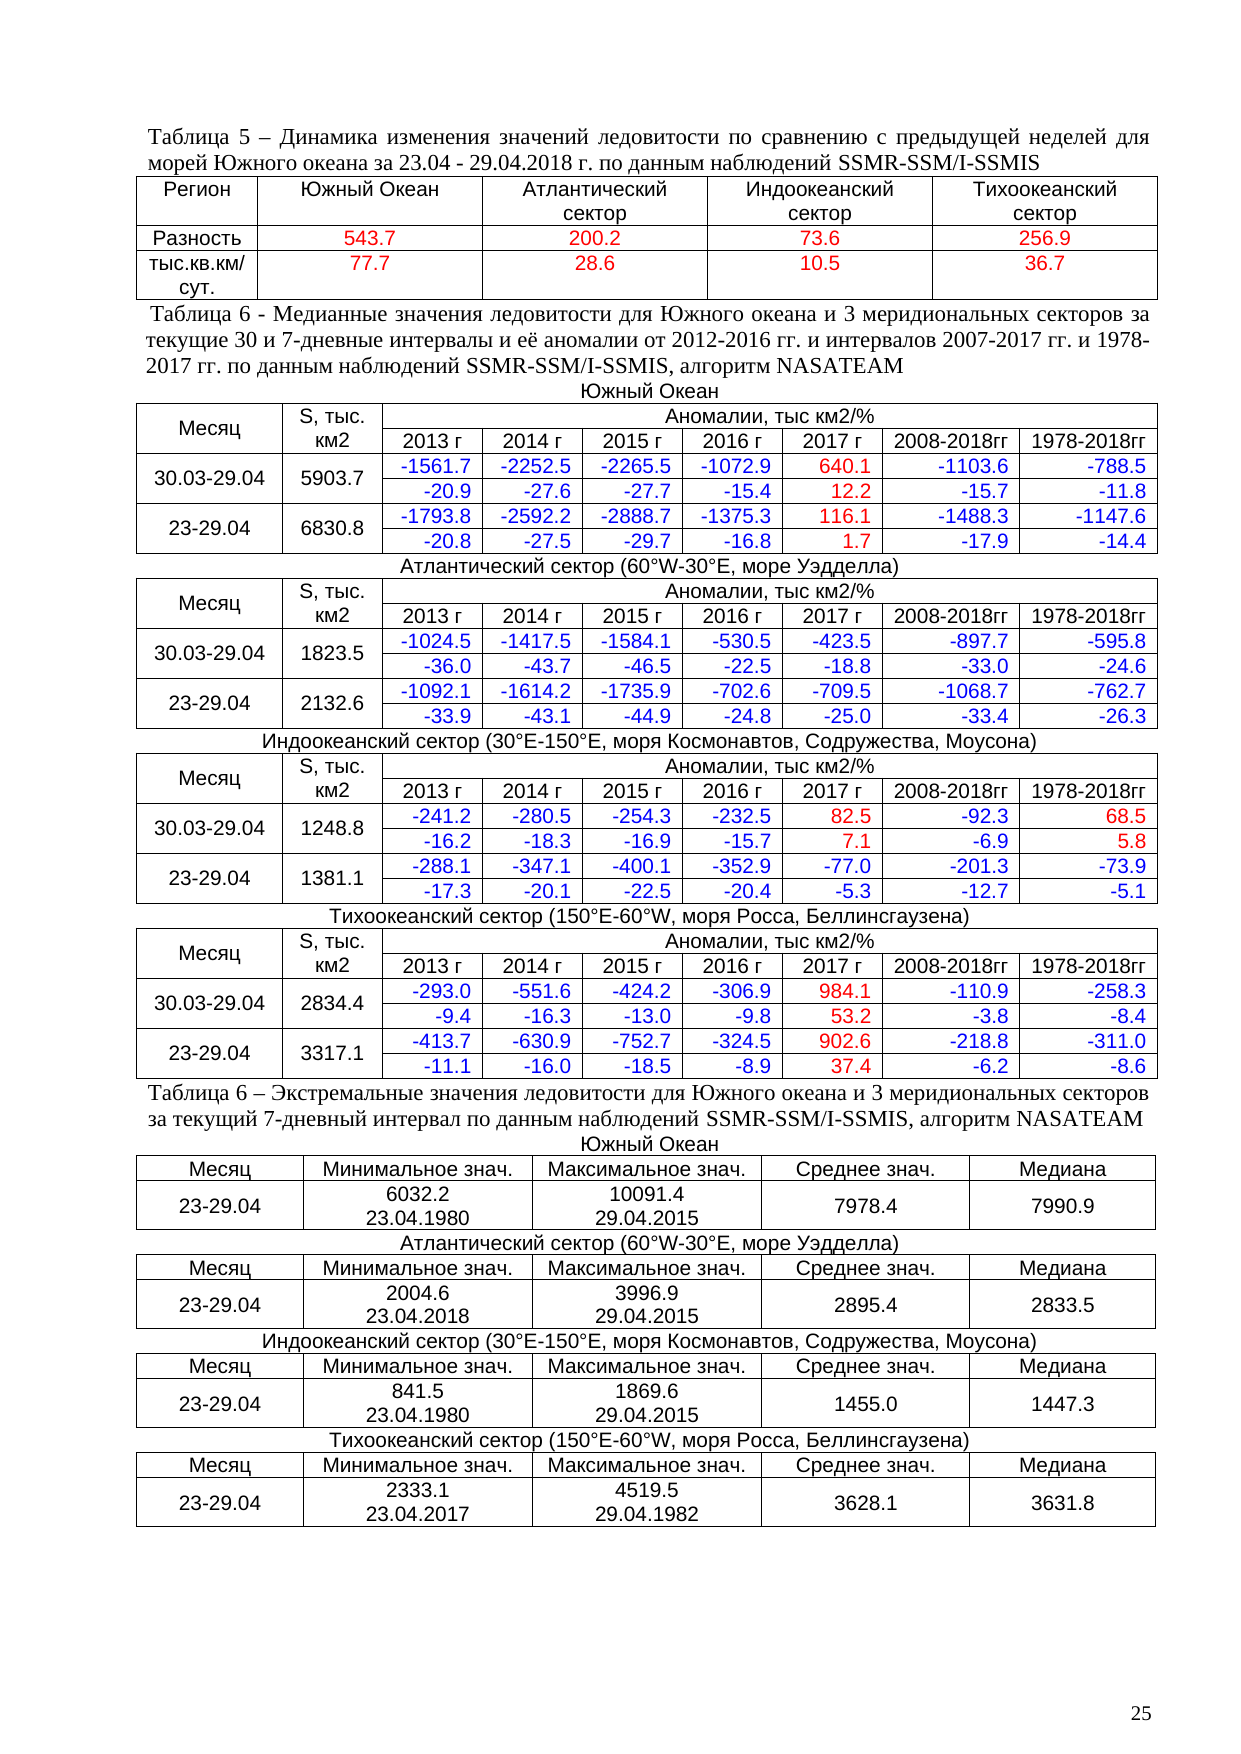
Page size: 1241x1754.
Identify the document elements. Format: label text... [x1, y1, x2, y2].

table_cell -43.1 [483, 704, 582, 728]
table_cell -1072.9 [683, 454, 782, 478]
table_cell -232.5 [683, 804, 782, 828]
table_cell -241.2 [383, 804, 482, 828]
table_cell 2008-2018гг [883, 429, 1019, 453]
table_cell -15.4 [683, 479, 782, 503]
table_cell 2013 г [383, 429, 482, 453]
table_cell -306.9 [683, 979, 782, 1003]
table_header Атлантический сектор [483, 177, 707, 225]
table_cell 902.6 [783, 1029, 882, 1053]
table_cell 2834.4 [283, 979, 382, 1028]
table_cell -12.7 [883, 879, 1019, 903]
table_cell 30.03-29.04 [137, 629, 282, 678]
table_cell -17.3 [383, 879, 482, 903]
table_cell 30.03-29.04 [137, 979, 282, 1028]
table_cell 2013 г [383, 779, 482, 803]
table_cell 1978-2018гг [1020, 604, 1157, 628]
table_cell -16.8 [683, 529, 782, 553]
table_cell -13.0 [583, 1004, 682, 1028]
table_cell 23-29.04 [137, 1478, 303, 1526]
table_header Минимальное знач. [304, 1156, 532, 1180]
table_cell Разность [137, 226, 257, 250]
table_cell -1561.7 [383, 454, 482, 478]
table_header Среднее знач. [762, 1255, 969, 1279]
table_cell -311.0 [1020, 1029, 1157, 1053]
table_cell -347.1 [483, 854, 582, 878]
table_cell -3.8 [883, 1004, 1019, 1028]
table_cell -551.6 [483, 979, 582, 1003]
table_header Месяц [137, 1156, 303, 1180]
text Тихоокеанский сектор (150°E-60°W, моря Росса, Беллинсгаузена) [148, 904, 1152, 928]
table_header Индоокеанский сектор [708, 177, 932, 225]
table_cell 10.5 [708, 251, 932, 299]
table_cell 2004.6 23.04.2018 [304, 1280, 532, 1328]
table_cell 984.1 [783, 979, 882, 1003]
table_cell 53.2 [783, 1004, 882, 1028]
table_header Тихоокеанский сектор [933, 177, 1157, 225]
table_cell -8.6 [1020, 1054, 1157, 1078]
table_cell 37.4 [783, 1054, 882, 1078]
text Атлантический сектор (60°W-30°E, море Уэдделла) [148, 554, 1152, 578]
table_cell -25.0 [783, 704, 882, 728]
table_cell -8.4 [1020, 1004, 1157, 1028]
table_cell -702.6 [683, 679, 782, 703]
table_header Месяц [137, 754, 282, 803]
table_cell 1978-2018гг [1020, 779, 1157, 803]
table_cell -897.7 [883, 629, 1019, 653]
table_header Минимальное знач. [304, 1354, 532, 1378]
table_cell 82.5 [783, 804, 882, 828]
table_header Максимальное знач. [533, 1255, 761, 1279]
table_cell 2833.5 [970, 1280, 1155, 1328]
table_cell -288.1 [383, 854, 482, 878]
table_header Месяц [137, 1255, 303, 1279]
table_cell 68.5 [1020, 804, 1157, 828]
table_cell -1735.9 [583, 679, 682, 703]
table_cell 2014 г [483, 779, 582, 803]
table_header Аномалии, тыс км2/% [383, 754, 1157, 778]
table_header Среднее знач. [762, 1156, 969, 1180]
table_cell 256.9 [933, 226, 1157, 250]
table_header Аномалии, тыс км2/% [383, 404, 1157, 428]
table_cell -2592.2 [483, 504, 582, 528]
table_cell -24.8 [683, 704, 782, 728]
table_cell -218.8 [883, 1029, 1019, 1053]
table_cell 543.7 [258, 226, 482, 250]
table_cell -595.8 [1020, 629, 1157, 653]
table_cell -77.0 [783, 854, 882, 878]
table_cell -92.3 [883, 804, 1019, 828]
table_cell -423.5 [783, 629, 882, 653]
table_cell 2017 г [783, 954, 882, 978]
table_cell 4519.5 29.04.1982 [533, 1478, 761, 1526]
table_cell -1024.5 [383, 629, 482, 653]
table_cell 30.03-29.04 [137, 454, 282, 503]
table_cell -1375.3 [683, 504, 782, 528]
table_cell 6032.2 23.04.1980 [304, 1181, 532, 1229]
table_cell -9.8 [683, 1004, 782, 1028]
table_cell -33.0 [883, 654, 1019, 678]
table_cell -36.0 [383, 654, 482, 678]
table_cell -530.5 [683, 629, 782, 653]
table_header Максимальное знач. [533, 1354, 761, 1378]
table_header Регион [137, 177, 257, 225]
table_cell 2015 г [583, 604, 682, 628]
table_cell -11.8 [1020, 479, 1157, 503]
table_cell -20.4 [683, 879, 782, 903]
table_cell 2016 г [683, 429, 782, 453]
table_cell 1823.5 [283, 629, 382, 678]
table_header S, тыс. км2 [283, 929, 382, 978]
table_cell 2008-2018гг [883, 604, 1019, 628]
table_cell 1978-2018гг [1020, 954, 1157, 978]
table_cell -788.5 [1020, 454, 1157, 478]
table_cell 2015 г [583, 954, 682, 978]
table_cell 5903.7 [283, 454, 382, 503]
table_cell 1381.1 [283, 854, 382, 903]
table_cell -22.5 [583, 879, 682, 903]
table_cell 2008-2018гг [883, 779, 1019, 803]
table_cell 3631.8 [970, 1478, 1155, 1526]
table_cell 73.6 [708, 226, 932, 250]
table_cell -18.8 [783, 654, 882, 678]
table_cell 640.1 [783, 454, 882, 478]
table_cell -73.9 [1020, 854, 1157, 878]
table_cell 12.2 [783, 479, 882, 503]
text Атлантический сектор (60°W-30°E, море Уэдделла) [148, 1230, 1152, 1254]
table_cell 28.6 [483, 251, 707, 299]
table_cell 1978-2018гг [1020, 429, 1157, 453]
table_cell -6.9 [883, 829, 1019, 853]
table_cell -16.2 [383, 829, 482, 853]
table_cell 77.7 [258, 251, 482, 299]
table_cell 2895.4 [762, 1280, 969, 1328]
table_cell 10091.4 29.04.2015 [533, 1181, 761, 1229]
table_cell -1103.6 [883, 454, 1019, 478]
table_cell -15.7 [883, 479, 1019, 503]
table_cell 1455.0 [762, 1379, 969, 1427]
text Таблица 5 – Динамика изменения значений ледовитости по сравнению с предыдущей неделей для морей Южного океана за 23.04 - 29.04.2018 г. по данным наблюдений SSMR-SSM/I-SSMIS [148, 123, 1152, 176]
table_cell -29.7 [583, 529, 682, 553]
table_cell -258.3 [1020, 979, 1157, 1003]
table_cell 116.1 [783, 504, 882, 528]
table_cell -280.5 [483, 804, 582, 828]
table_cell 23-29.04 [137, 1280, 303, 1328]
table_cell 2014 г [483, 429, 582, 453]
table_cell -20.1 [483, 879, 582, 903]
table_cell 7978.4 [762, 1181, 969, 1229]
table_cell 2013 г [383, 954, 482, 978]
table_cell -2252.5 [483, 454, 582, 478]
table_header Среднее знач. [762, 1354, 969, 1378]
table_cell -1584.1 [583, 629, 682, 653]
table_cell -16.9 [583, 829, 682, 853]
table_cell 2017 г [783, 429, 882, 453]
table_cell 2016 г [683, 954, 782, 978]
table_header Южный Океан [258, 177, 482, 225]
text Индоокеанский сектор (30°E-150°E, моря Космонавтов, Содружества, Моусона) [148, 1329, 1152, 1353]
table_header Среднее знач. [762, 1453, 969, 1477]
table_header Аномалии, тыс км2/% [383, 929, 1157, 953]
table_cell 1869.6 29.04.2015 [533, 1379, 761, 1427]
table_cell 23-29.04 [137, 679, 282, 728]
table_cell -15.7 [683, 829, 782, 853]
table_header Медиана [970, 1354, 1155, 1378]
table_cell -9.4 [383, 1004, 482, 1028]
table_cell -293.0 [383, 979, 482, 1003]
table_cell 2013 г [383, 604, 482, 628]
table_cell 7990.9 [970, 1181, 1155, 1229]
table_cell 23-29.04 [137, 854, 282, 903]
text Тихоокеанский сектор (150°E-60°W, моря Росса, Беллинсгаузена) [148, 1428, 1152, 1452]
table_cell 2008-2018гг [883, 954, 1019, 978]
table_cell 2014 г [483, 604, 582, 628]
table_cell -24.6 [1020, 654, 1157, 678]
table_cell -752.7 [583, 1029, 682, 1053]
table_cell 2017 г [783, 779, 882, 803]
table_cell 2014 г [483, 954, 582, 978]
text Таблица 6 – Экстремальные значения ледовитости для Южного океана и 3 меридиональных секторов за текущий 7-дневный интервал по данным наблюдений SSMR-SSM/I-SSMIS, алгоритм NASATEAM [148, 1079, 1152, 1131]
table_cell -18.5 [583, 1054, 682, 1078]
table_header Медиана [970, 1255, 1155, 1279]
table_cell -44.9 [583, 704, 682, 728]
table_cell 200.2 [483, 226, 707, 250]
table_header Месяц [137, 1354, 303, 1378]
table_cell -1068.7 [883, 679, 1019, 703]
table_cell 2016 г [683, 604, 782, 628]
table_cell тыс.кв.км/сут. [137, 251, 257, 299]
table_cell -1147.6 [1020, 504, 1157, 528]
table_cell 30.03-29.04 [137, 804, 282, 853]
table_cell -254.3 [583, 804, 682, 828]
table_cell -1417.5 [483, 629, 582, 653]
table_cell 3628.1 [762, 1478, 969, 1526]
table_cell 1447.3 [970, 1379, 1155, 1427]
table_cell -1488.3 [883, 504, 1019, 528]
table_header Минимальное знач. [304, 1453, 532, 1477]
table_cell -5.1 [1020, 879, 1157, 903]
table_cell -22.5 [683, 654, 782, 678]
table_cell -5.3 [783, 879, 882, 903]
table_cell -1793.8 [383, 504, 482, 528]
table_cell -33.9 [383, 704, 482, 728]
table_cell -324.5 [683, 1029, 782, 1053]
table_cell -709.5 [783, 679, 882, 703]
table_cell 23-29.04 [137, 1379, 303, 1427]
table_cell -630.9 [483, 1029, 582, 1053]
table_header Месяц [137, 404, 282, 453]
table_cell -20.9 [383, 479, 482, 503]
table_header Медиана [970, 1453, 1155, 1477]
table_header Максимальное знач. [533, 1453, 761, 1477]
table_cell 841.5 23.04.1980 [304, 1379, 532, 1427]
table_cell -18.3 [483, 829, 582, 853]
table_cell -17.9 [883, 529, 1019, 553]
table_cell 3317.1 [283, 1029, 382, 1078]
table_header Аномалии, тыс км2/% [383, 579, 1157, 603]
table_header Максимальное знач. [533, 1156, 761, 1180]
table_cell 3996.9 29.04.2015 [533, 1280, 761, 1328]
table_header Месяц [137, 579, 282, 628]
table_cell -26.3 [1020, 704, 1157, 728]
table_header Медиана [970, 1156, 1155, 1180]
table_cell -2265.5 [583, 454, 682, 478]
table_cell -6.2 [883, 1054, 1019, 1078]
table_header S, тыс. км2 [283, 579, 382, 628]
table_cell 2015 г [583, 429, 682, 453]
table_cell -11.1 [383, 1054, 482, 1078]
table_cell 23-29.04 [137, 1029, 282, 1078]
table_cell 2132.6 [283, 679, 382, 728]
table_cell -43.7 [483, 654, 582, 678]
table_cell -16.0 [483, 1054, 582, 1078]
table_cell -400.1 [583, 854, 682, 878]
table_cell -33.4 [883, 704, 1019, 728]
table_cell 1.7 [783, 529, 882, 553]
table_cell -27.6 [483, 479, 582, 503]
table_cell -27.7 [583, 479, 682, 503]
table_header Минимальное знач. [304, 1255, 532, 1279]
table_header S, тыс. км2 [283, 754, 382, 803]
table_cell -1092.1 [383, 679, 482, 703]
table_cell 1248.8 [283, 804, 382, 853]
text Южный Океан [148, 1131, 1152, 1155]
table_header Месяц [137, 1453, 303, 1477]
table_cell -352.9 [683, 854, 782, 878]
subtitle Таблица 6 - Медианные значения ледовитости для Южного океана и 3 меридиональных секторов за текущие 30 и 7-дневные интервалы и её аномалии от 2012-2016 гг. и интервалов 2007-2017 гг. и 1978-2017 гг. по данным наблюдений SSMR-SSM/I-SSMIS, алгоритм NASATEAM [146, 300, 1152, 379]
table_cell 23-29.04 [137, 504, 282, 553]
table_cell 2015 г [583, 779, 682, 803]
table_cell 23-29.04 [137, 1181, 303, 1229]
table_header S, тыс. км2 [283, 404, 382, 453]
table_cell 36.7 [933, 251, 1157, 299]
table_cell -1614.2 [483, 679, 582, 703]
table_cell -413.7 [383, 1029, 482, 1053]
table_cell -46.5 [583, 654, 682, 678]
table_cell 6830.8 [283, 504, 382, 553]
table_cell -762.7 [1020, 679, 1157, 703]
table_cell -20.8 [383, 529, 482, 553]
table_cell -8.9 [683, 1054, 782, 1078]
table_cell 2017 г [783, 604, 882, 628]
table_cell -2888.7 [583, 504, 682, 528]
table_cell -14.4 [1020, 529, 1157, 553]
text Южный Океан [148, 379, 1152, 403]
text Индоокеанский сектор (30°E-150°E, моря Космонавтов, Содружества, Моусона) [148, 729, 1152, 753]
table_cell 2333.1 23.04.2017 [304, 1478, 532, 1526]
table_header Месяц [137, 929, 282, 978]
table_cell 5.8 [1020, 829, 1157, 853]
table_cell 2016 г [683, 779, 782, 803]
table_cell -110.9 [883, 979, 1019, 1003]
table_cell -27.5 [483, 529, 582, 553]
table_cell -424.2 [583, 979, 682, 1003]
table_cell 7.1 [783, 829, 882, 853]
table_cell -16.3 [483, 1004, 582, 1028]
table_cell -201.3 [883, 854, 1019, 878]
